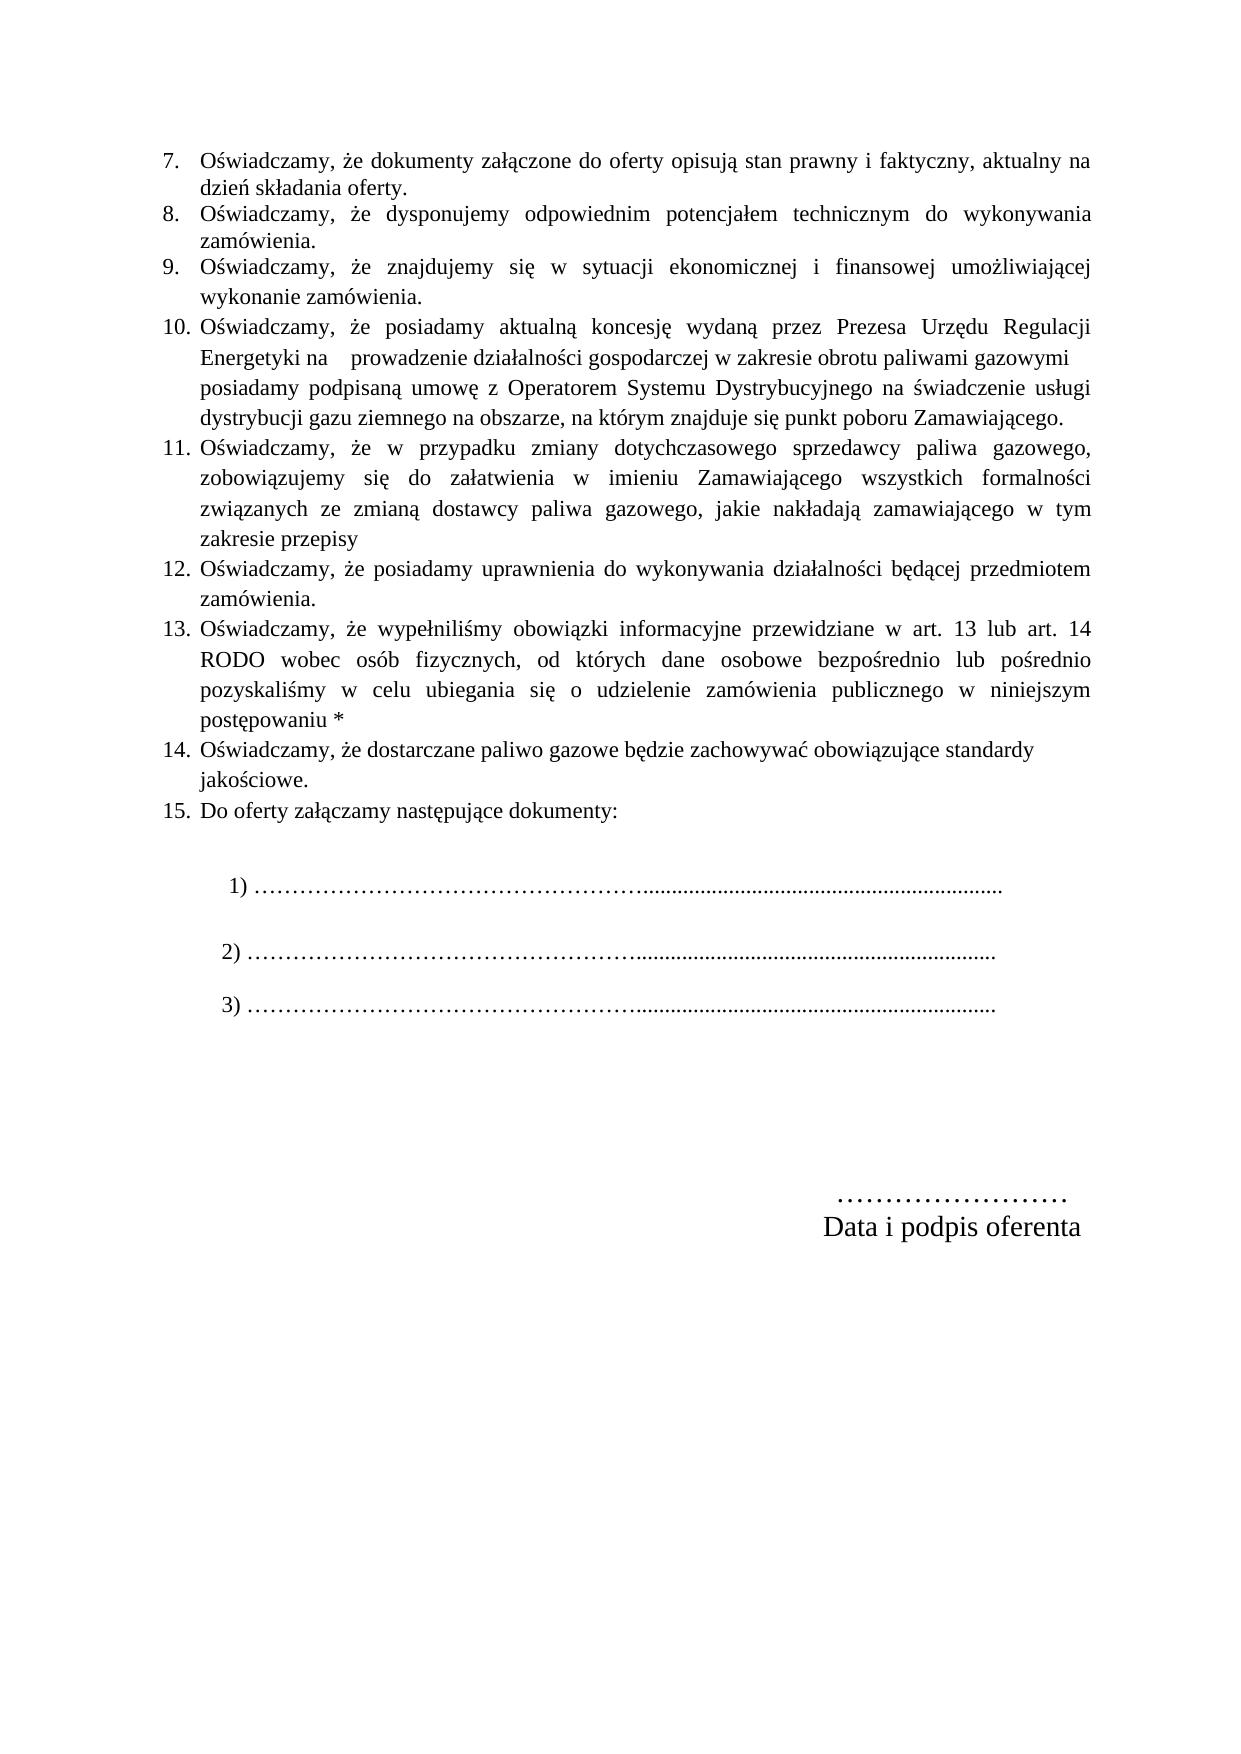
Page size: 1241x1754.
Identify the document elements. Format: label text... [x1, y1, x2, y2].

list Oświadczamy, że wypełniliśmy obowiązki informacyjne przewidziane w art. 13 lub art. 14 RODO wobec osób fizycznych, od których dane osobowe bezpośrednio lub pośrednio pozyskaliśmy w celu ubiegania się o udzielenie zamówienia publicznego w niniejszym postępowaniu * [162, 616, 1093, 732]
text posiadamy podpisaną umowę z Operatorem Systemu Dystrybucyjnego na świadczenie usługi dystrybucji gazu ziemnego na obszarze, na którym znajduje się punkt poboru Zamawiającego. [200, 374, 1093, 430]
text 2) ……………………………………………............................................................... [221, 938, 1093, 964]
list Oświadczamy, że dokumenty załączone do oferty opisują stan prawny i faktyczny, aktualny na dzień składania oferty. [162, 148, 1093, 200]
list Oświadczamy, że posiadamy aktualną koncesję wydaną przez Prezesa Urzędu Regulacji Energetyki na prowadzenie działalności gospodarczej w zakresie obrotu paliwami gazowymi [162, 313, 1093, 370]
list Oświadczamy, że posiadamy uprawnienia do wykonywania działalności będącej przedmiotem zamówienia. [162, 555, 1093, 612]
list Oświadczamy, że dostarczane paliwo gazowe będzie zachowywać obowiązujące standardy jakościowe. [162, 736, 1093, 793]
text 1) ……………………………………………............................................................... [223, 872, 1093, 898]
list Do oferty załączamy następujące dokumenty: [162, 797, 1093, 823]
list Oświadczamy, że w przypadku zmiany dotychczasowego sprzedawcy paliwa gazowego, zobowiązujemy się do załatwienia w imieniu Zamawiającego wszystkich formalności związanych ze zmianą dostawcy paliwa gazowego, jakie nakładają zamawiającego w tym zakresie przepisy [162, 434, 1093, 551]
text Data i podpis oferenta [811, 1209, 1093, 1242]
text 3) ……………………………………………............................................................... [221, 991, 1093, 1017]
text …………………… [738, 1175, 1093, 1209]
list Oświadczamy, że znajdujemy się w sytuacji ekonomicznej i finansowej umożliwiającej wykonanie zamówienia. [162, 253, 1093, 309]
list Oświadczamy, że dysponujemy odpowiednim potencjałem technicznym do wykonywania zamówienia. [162, 200, 1093, 253]
